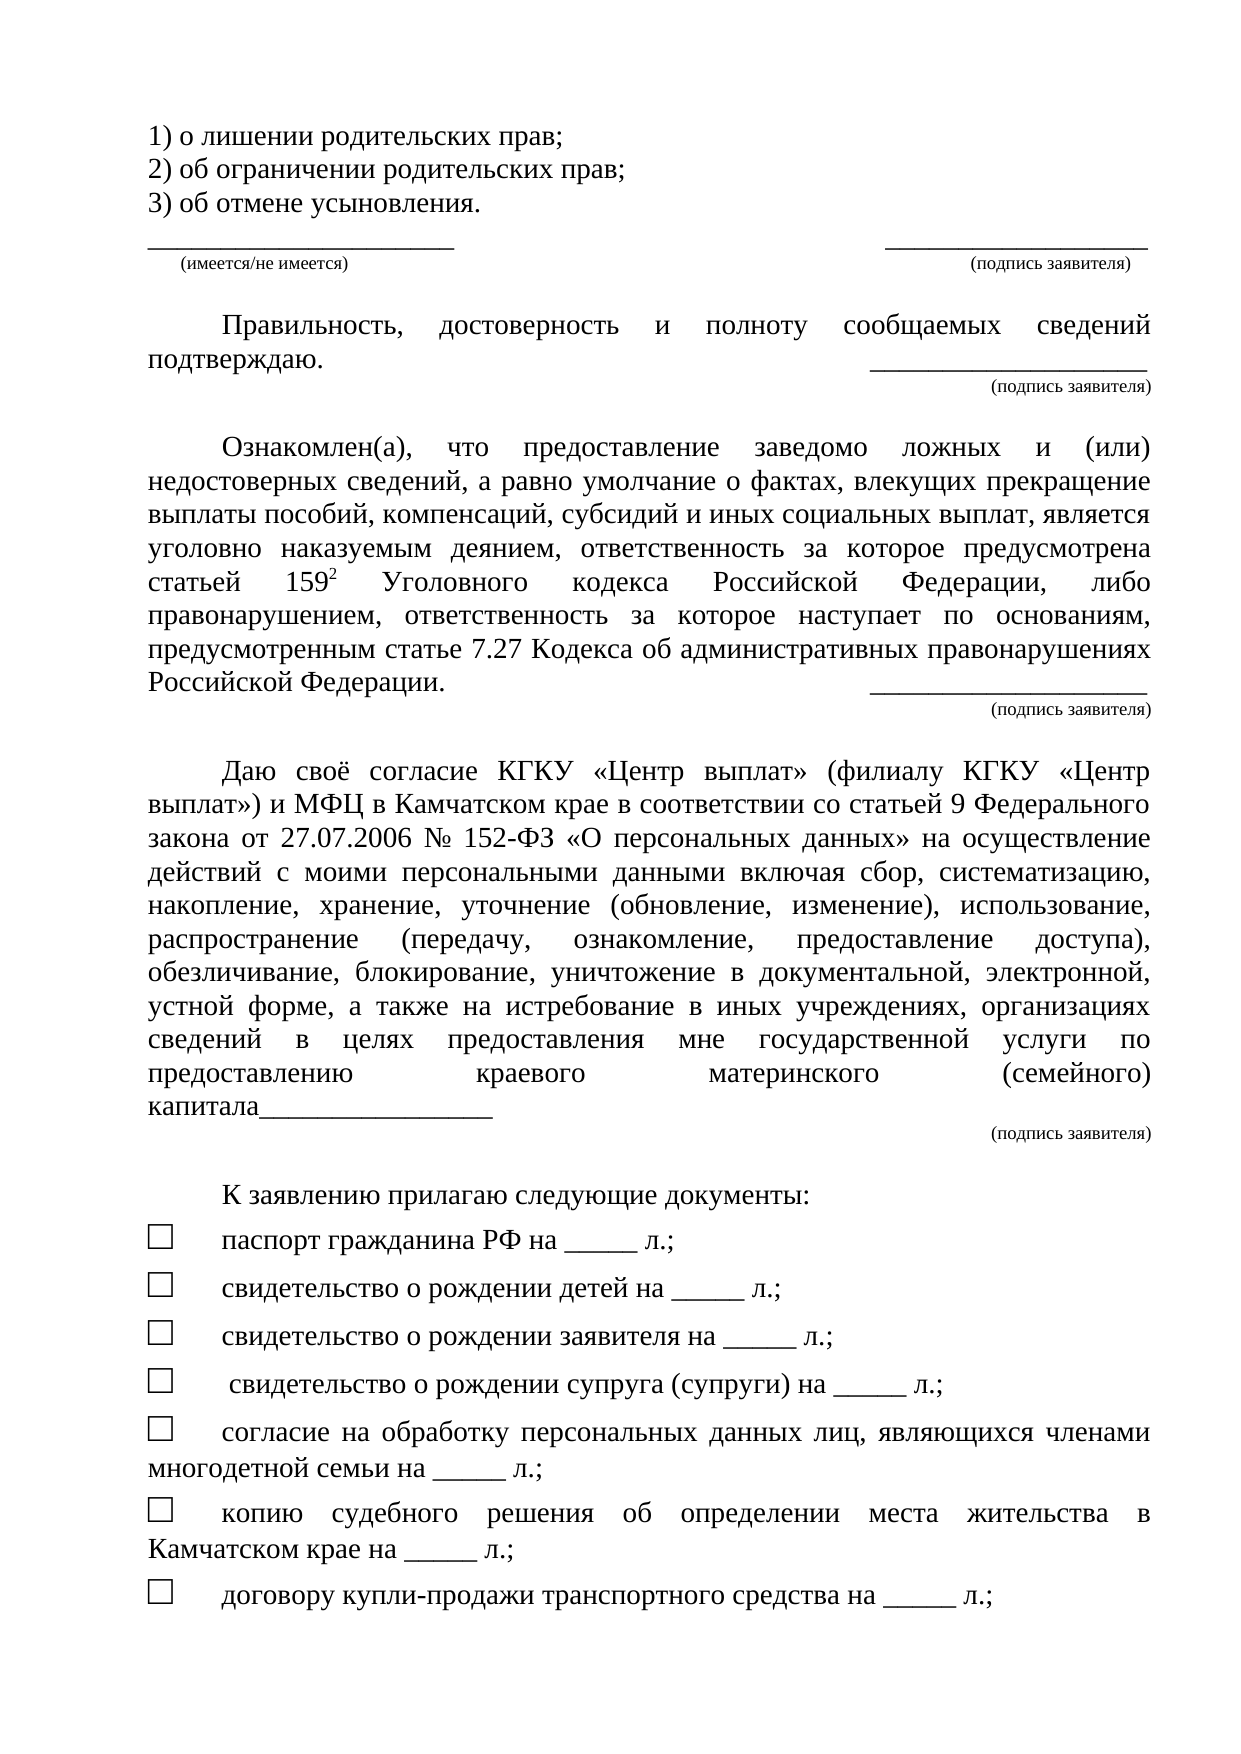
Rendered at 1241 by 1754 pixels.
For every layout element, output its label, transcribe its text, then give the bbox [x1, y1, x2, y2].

list паспорт гражданина РФ на _____ л.; [148, 1211, 1152, 1258]
text 1) о лишении родительских прав; [148, 118, 1152, 152]
text (имеется/не имеется) (подпись заявителя) [148, 252, 1152, 274]
text 3) об отмене усыновления. [148, 185, 1152, 219]
list свидетельство о рождении заявителя на _____ л.; [148, 1306, 1152, 1354]
list свидетельство о рождении супруга (супруги) на _____ л.; [148, 1354, 1152, 1402]
text Даю своё согласие КГКУ «Центр выплат» (филиалу КГКУ «Центр выплат») и МФЦ в Камчатском крае в соответствии со статьей 9 Федерального закона от 27.07.2006 № 152-ФЗ «О персональных данных» на осуществление действий с моими персональными данными включая сбор, систематизацию, накопление, хранение, уточнение (обновление, изменение), использование, распространение (передачу, ознакомление, предоставление доступа), обезличивание, блокирование, уничтожение в документальной, электронной, устной форме, а также на истребование в иных учреждениях, организациях сведений в целях предоставления мне государственной услуги по предоставлению краевого материнского (семейного) капитала________________ [148, 753, 1152, 1122]
text Ознакомлен(а), что предоставление заведомо ложных и (или) недостоверных сведений, а равно умолчание о фактах, влекущих прекращение выплаты пособий, компенсаций, субсидий и иных социальных выплат, является уголовно наказуемым деянием, ответственность за которое предусмотрена статьей 1592 Уголовного кодекса Российской Федерации, либо правонарушением, ответственность за которое наступает по основаниям, предусмотренным статье 7.27 Кодекса об административных правонарушениях Российской Федерации. ___________________ [148, 429, 1152, 698]
list свидетельство о рождении детей на _____ л.; [148, 1258, 1152, 1306]
text (подпись заявителя) [148, 1122, 1152, 1143]
text (подпись заявителя) [148, 374, 1152, 396]
text К заявлению прилагаю следующие документы: [148, 1177, 1152, 1211]
list согласие на обработку персональных данных лиц, являющихся членами многодетной семьи на _____ л.; [148, 1402, 1152, 1484]
text Правильность, достоверность и полноту сообщаемых сведений подтверждаю. ___________________ [148, 307, 1152, 374]
list договору купли-продажи транспортного средства на _____ л.; [148, 1565, 1152, 1613]
text _____________________ __________________ [148, 219, 1152, 252]
text 2) об ограничении родительских прав; [148, 152, 1152, 185]
text (подпись заявителя) [148, 698, 1152, 719]
list копию судебного решения об определении места жительства в Камчатском крае на _____ л.; [148, 1484, 1152, 1565]
